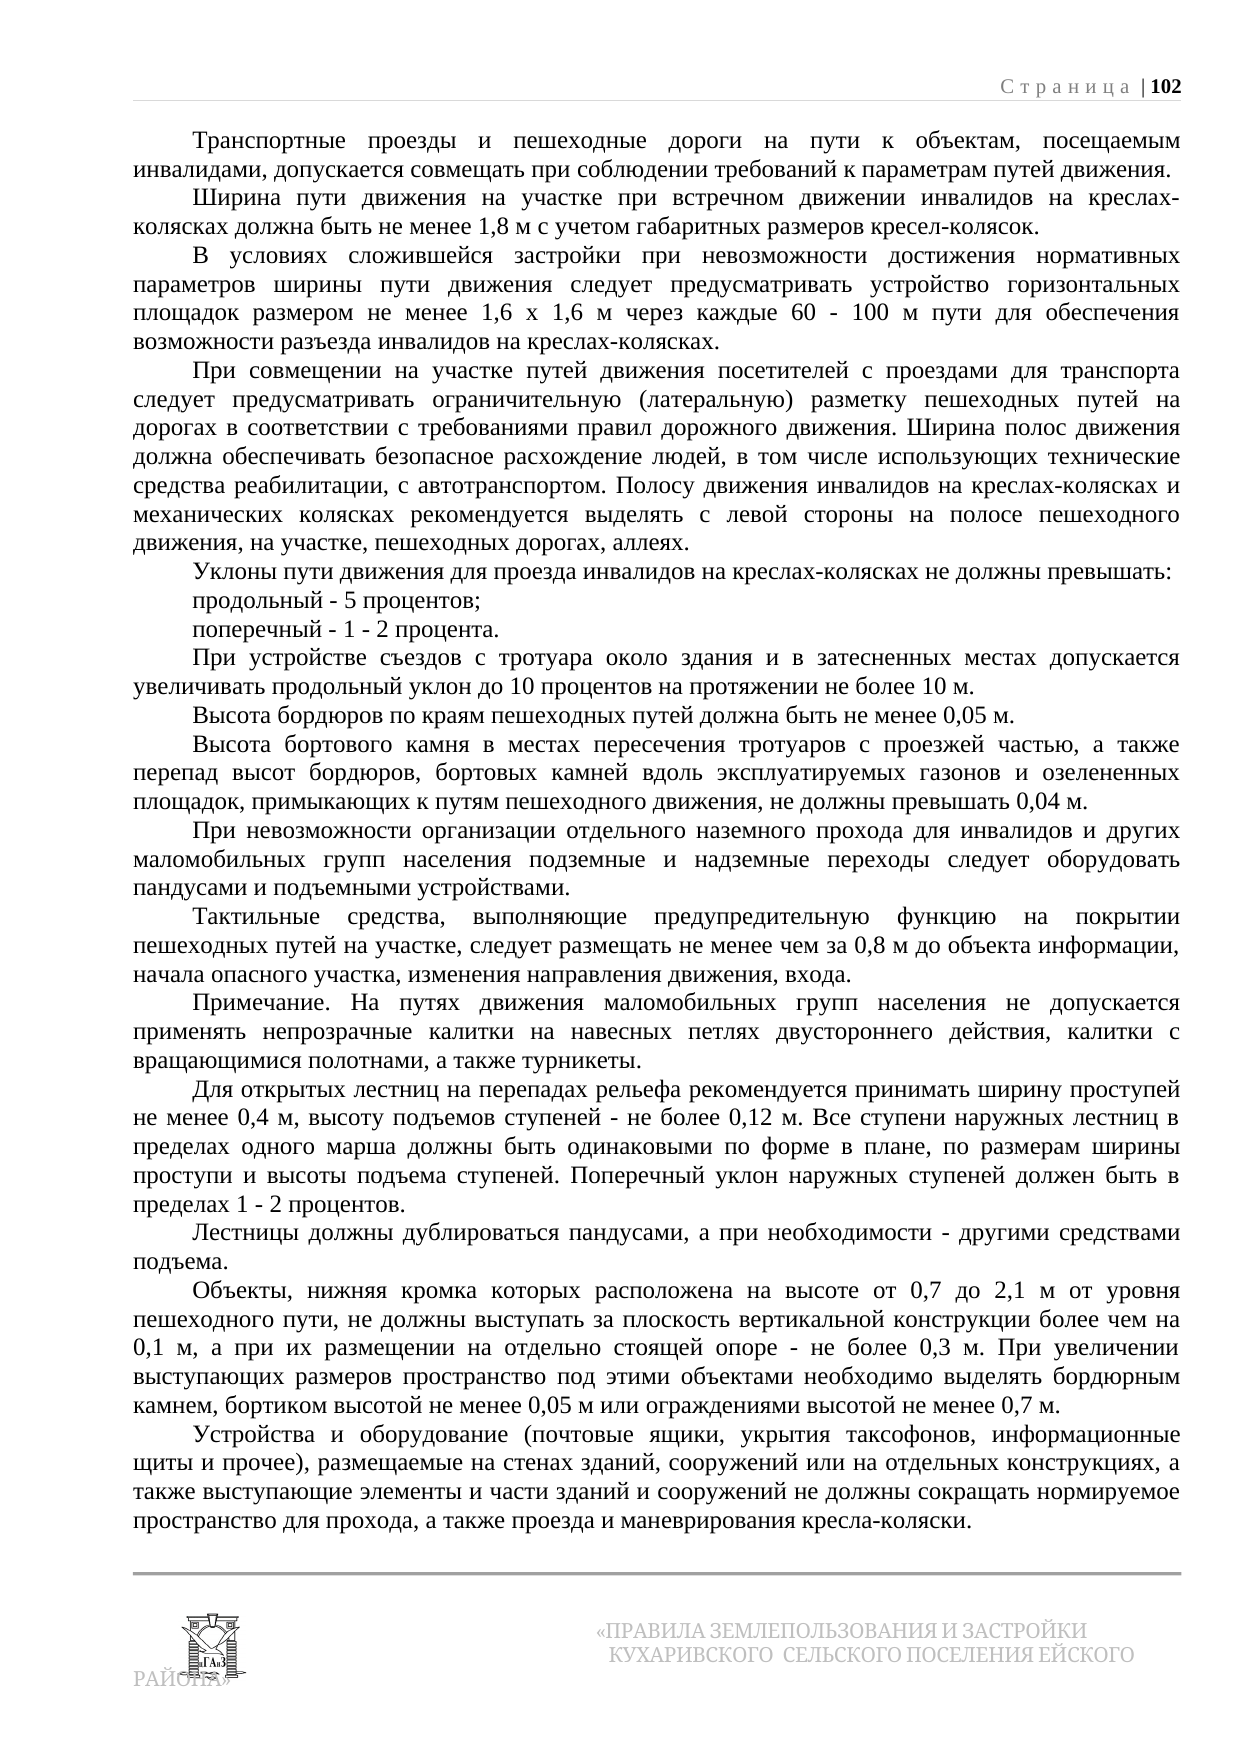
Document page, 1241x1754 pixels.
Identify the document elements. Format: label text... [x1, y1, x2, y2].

text Объекты, нижняя кромка которых расположена на высоте от 0,7 до от уровня пешеходного пути, не должны выступать за плоскость вертикальной конструкции более чем на , а при их размещении на отдельно стоящей опоре - не более . При увеличении выступающих размеров пространство под этими объектами необходимо выделять бордюрным камнем, бортиком высотой не менее или ограждениями высотой не менее . [133, 1275, 1181, 1419]
text При невозможности организации отдельного наземного прохода для инвалидов и других маломобильных групп населения подземные и надземные переходы следует оборудовать пандусами и подъемными устройствами. [133, 815, 1181, 901]
text При совмещении на участке путей движения посетителей с проездами для транспорта следует предусматривать ограничительную (латеральную) разметку пешеходных путей на дорогах в соответствии с требованиями правил дорожного движения. Ширина полос движения должна обеспечивать безопасное расхождение людей, в том числе использующих технические средства реабилитации, с автотранспортом. Полосу движения инвалидов на креслах-колясках и механических колясках рекомендуется выделять с левой стороны на полосе пешеходного движения, на участке, пешеходных дорогах, аллеях. [133, 355, 1181, 556]
text При устройстве съездов с тротуара около здания и в затесненных местах допускается увеличивать продольный уклон до 10 процентов на протяжении не более . [133, 642, 1181, 700]
text Устройства и оборудование (почтовые ящики, укрытия таксофонов, информационные щиты и прочее), размещаемые на стенах зданий, сооружений или на отдельных конструкциях, а также выступающие элементы и части зданий и сооружений не должны сокращать нормируемое пространство для прохода, а также проезда и маневрирования кресла-коляски. [133, 1419, 1181, 1534]
text Тактильные средства, выполняющие предупредительную функцию на покрытии пешеходных путей на участке, следует размещать не менее чем за до объекта информации, начала опасного участка, изменения направления движения, входа. [133, 901, 1181, 987]
text поперечный - 1 - 2 процента. [133, 614, 1181, 642]
text Высота бортового камня в местах пересечения тротуаров с проезжей частью, а также перепад высот бордюров, бортовых камней вдоль эксплуатируемых газонов и озелененных площадок, примыкающих к путям пешеходного движения, не должны превышать . [133, 729, 1181, 815]
picture [178, 1672, 187, 1681]
text Лестницы должны дублироваться пандусами, а при необходимости - другими средствами подъема. [133, 1217, 1181, 1275]
picture [177, 1612, 247, 1681]
text В условиях сложившейся застройки при невозможности достижения нормативных параметров ширины пути движения следует предусматривать устройство горизонтальных площадок размером не менее 1,6 x через каждые 60 - пути для обеспечения возможности разъезда инвалидов на креслах-колясках. [133, 240, 1181, 355]
text Уклоны пути движения для проезда инвалидов на креслах-колясках не должны превышать: [133, 556, 1181, 585]
text продольный - 5 процентов; [133, 585, 1181, 614]
text Транспортные проезды и пешеходные дороги на пути к объектам, посещаемым инвалидами, допускается совмещать при соблюдении требований к параметрам путей движения. [133, 125, 1181, 182]
text Ширина пути движения на участке при встречном движении инвалидов на креслах-колясках должна быть не менее с учетом габаритных размеров кресел-колясок. [133, 182, 1181, 240]
text Высота бордюров по краям пешеходных путей должна быть не менее . [133, 700, 1181, 729]
text Примечание. На путях движения маломобильных групп населения не допускается применять непрозрачные калитки на навесных петлях двустороннего действия, калитки с вращающимися полотнами, а также турникеты. [133, 987, 1181, 1074]
text Для открытых лестниц на перепадах рельефа рекомендуется принимать ширину проступей не менее , высоту подъемов ступеней - не более . Все ступени наружных лестниц в пределах одного марша должны быть одинаковыми по форме в плане, по размерам ширины проступи и высоты подъема ступеней. Поперечный уклон наружных ступеней должен быть в пределах 1 - 2 процентов. [133, 1074, 1181, 1217]
